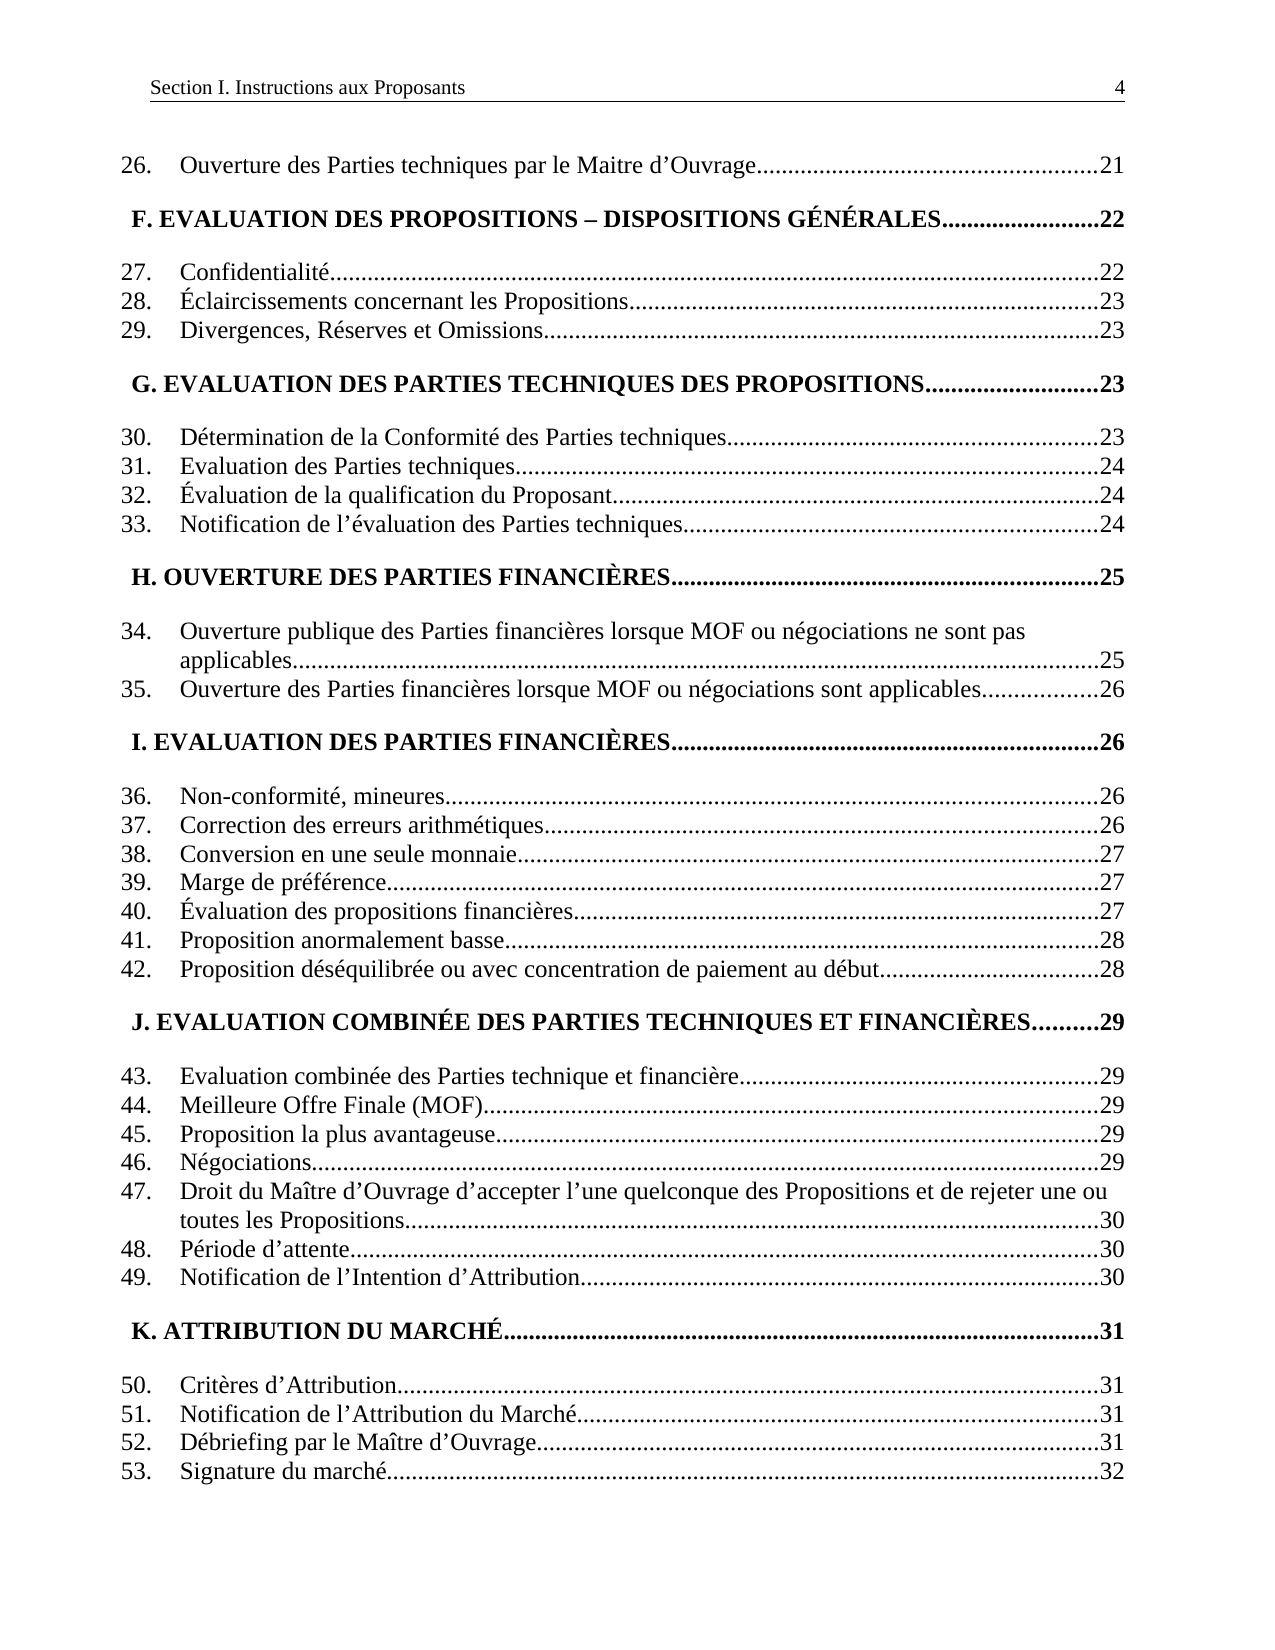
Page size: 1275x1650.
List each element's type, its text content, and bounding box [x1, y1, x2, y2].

text 47. Droit du Maître d’Ouvrage d’accepter l’une quelconque des Propositions et de rejeter une ou toutes les Propositions 30 [121, 1176, 1125, 1234]
text K. Attribution du marché 31 [131, 1316, 1125, 1345]
text 33. Notification de l’évaluation des Parties techniques 24 [121, 509, 1125, 537]
text 29. Divergences, Réserves et Omissions 23 [121, 315, 1125, 344]
text 38. Conversion en une seule monnaie 27 [121, 839, 1125, 867]
text 31. Evaluation des Parties techniques 24 [121, 451, 1125, 480]
text 46. Négociations 29 [121, 1147, 1125, 1176]
text 49. Notification de l’Intention d’Attribution 30 [121, 1262, 1125, 1291]
text J. Evaluation combinée des Parties techniques et financières 29 [131, 1007, 1125, 1036]
text 32. Évaluation de la qualification du Proposant 24 [121, 480, 1125, 509]
text 37. Correction des erreurs arithmétiques 26 [121, 810, 1125, 839]
text 34. Ouverture publique des Parties financières lorsque MOF ou négociations ne sont pas applicables 25 [121, 616, 1125, 674]
text 53. Signature du marché 32 [121, 1456, 1125, 1485]
text 41. Proposition anormalement basse 28 [121, 925, 1125, 954]
text 28. Éclaircissements concernant les Propositions 23 [121, 286, 1125, 315]
text F. Evaluation des Propositions – Dispositions Générales 22 [131, 204, 1125, 232]
text I. Evaluation des Parties financières 26 [131, 727, 1125, 756]
text 26. Ouverture des Parties techniques par le Maitre d’Ouvrage 21 [121, 150, 1125, 179]
text G. Evaluation des Parties Techniques des Propositions 23 [131, 369, 1125, 397]
text 40. Évaluation des propositions financières 27 [121, 896, 1125, 925]
text 51. Notification de l’Attribution du Marché 31 [121, 1399, 1125, 1427]
text 50. Critères d’Attribution 31 [121, 1370, 1125, 1399]
text 42. Proposition déséquilibrée ou avec concentration de paiement au début 28 [121, 954, 1125, 982]
text 43. Evaluation combinée des Parties technique et financière 29 [121, 1061, 1125, 1090]
text 52. Débriefing par le Maître d’Ouvrage 31 [121, 1427, 1125, 1456]
text 39. Marge de préférence 27 [121, 867, 1125, 896]
text 27. Confidentialité 22 [121, 257, 1125, 286]
text 35. Ouverture des Parties financières lorsque MOF ou négociations sont applicables 26 [121, 674, 1125, 702]
text 36. Non-conformité, mineures 26 [121, 781, 1125, 810]
text 44. Meilleure Offre Finale (MOF) 29 [121, 1090, 1125, 1119]
text 30. Détermination de la Conformité des Parties techniques 23 [121, 422, 1125, 451]
text 45. Proposition la plus avantageuse 29 [121, 1119, 1125, 1147]
text H. Ouverture des Parties financières 25 [131, 562, 1125, 591]
text 48. Période d’attente 30 [121, 1234, 1125, 1262]
